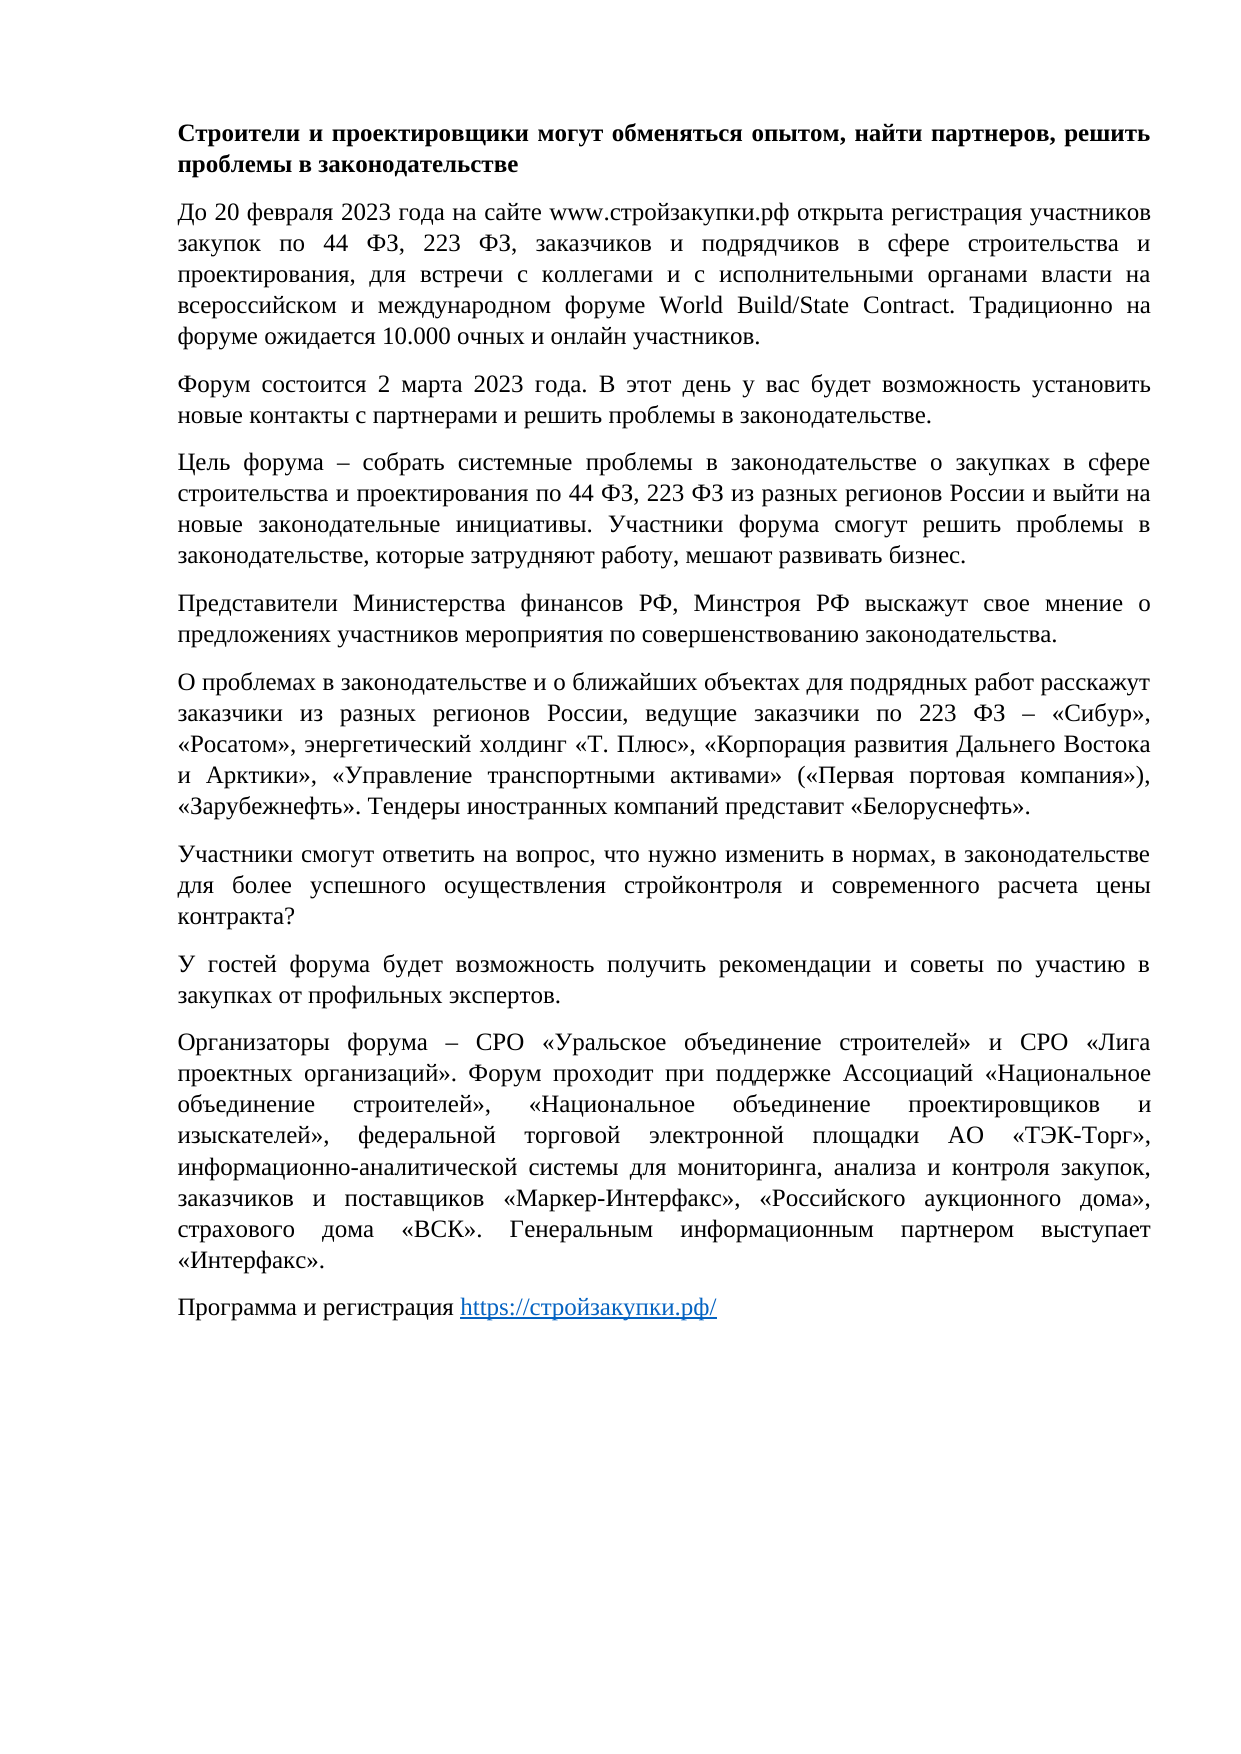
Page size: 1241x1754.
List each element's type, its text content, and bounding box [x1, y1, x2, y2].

text О проблемах в законодательстве и о ближайших объектах для подрядных работ расскажут заказчики из разных регионов России, ведущие заказчики по 223 ФЗ – «Сибур», «Росатом», энергетический холдинг «Т. Плюс», «Корпорация развития Дальнего Востока и Арктики», «Управление транспортными активами» («Первая портовая компания»), «Зарубежнефть». Тендеры иностранных компаний представит «Белоруснефть». [177, 667, 1152, 820]
text До 20 февраля 2023 года на сайте www.стройзакупки.рф открыта регистрация участников закупок по 44 ФЗ, 223 ФЗ, заказчиков и подрядчиков в сфере строительства и проектирования, для встречи с коллегами и с исполнительными органами власти на всероссийском и международном форуме World Build/State Contract. Традиционно на форуме ожидается 10.000 очных и онлайн участников. [177, 197, 1152, 350]
text Строители и проектировщики могут обменяться опытом, найти партнеров, решить проблемы в законодательстве [177, 118, 1152, 178]
text Участники смогут ответить на вопрос, что нужно изменить в нормах, в законодательстве для более успешного осуществления стройконтроля и современного расчета цены контракта? [177, 839, 1152, 930]
text Программа и регистрация https://стройзакупки.рф/ [177, 1292, 1152, 1321]
text Представители Министерства финансов РФ, Минстроя РФ выскажут свое мнение о предложениях участников мероприятия по совершенствованию законодательства. [177, 588, 1152, 648]
text Организаторы форума – СРО «Уральское объединение строителей» и СРО «Лига проектных организаций». Форум проходит при поддержке Ассоциаций «Национальное объединение строителей», «Национальное объединение проектировщиков и изыскателей», федеральной торговой электронной площадки АО «ТЭК-Торг», информационно-аналитической системы для мониторинга, анализа и контроля закупок, заказчиков и поставщиков «Маркер-Интерфакс», «Российского аукционного дома», страхового дома «ВСК». Генеральным информационным партнером выступает «Интерфакс». [177, 1027, 1152, 1273]
text Цель форума – собрать системные проблемы в законодательстве о закупках в сфере строительства и проектирования по 44 ФЗ, 223 ФЗ из разных регионов России и выйти на новые законодательные инициативы. Участники форума смогут решить проблемы в законодательстве, которые затрудняют работу, мешают развивать бизнес. [177, 447, 1152, 569]
text У гостей форума будет возможность получить рекомендации и советы по участию в закупках от профильных экспертов. [177, 949, 1152, 1008]
text Форум состоится 2 марта 2023 года. В этот день у вас будет возможность установить новые контакты с партнерами и решить проблемы в законодательстве. [177, 369, 1152, 428]
